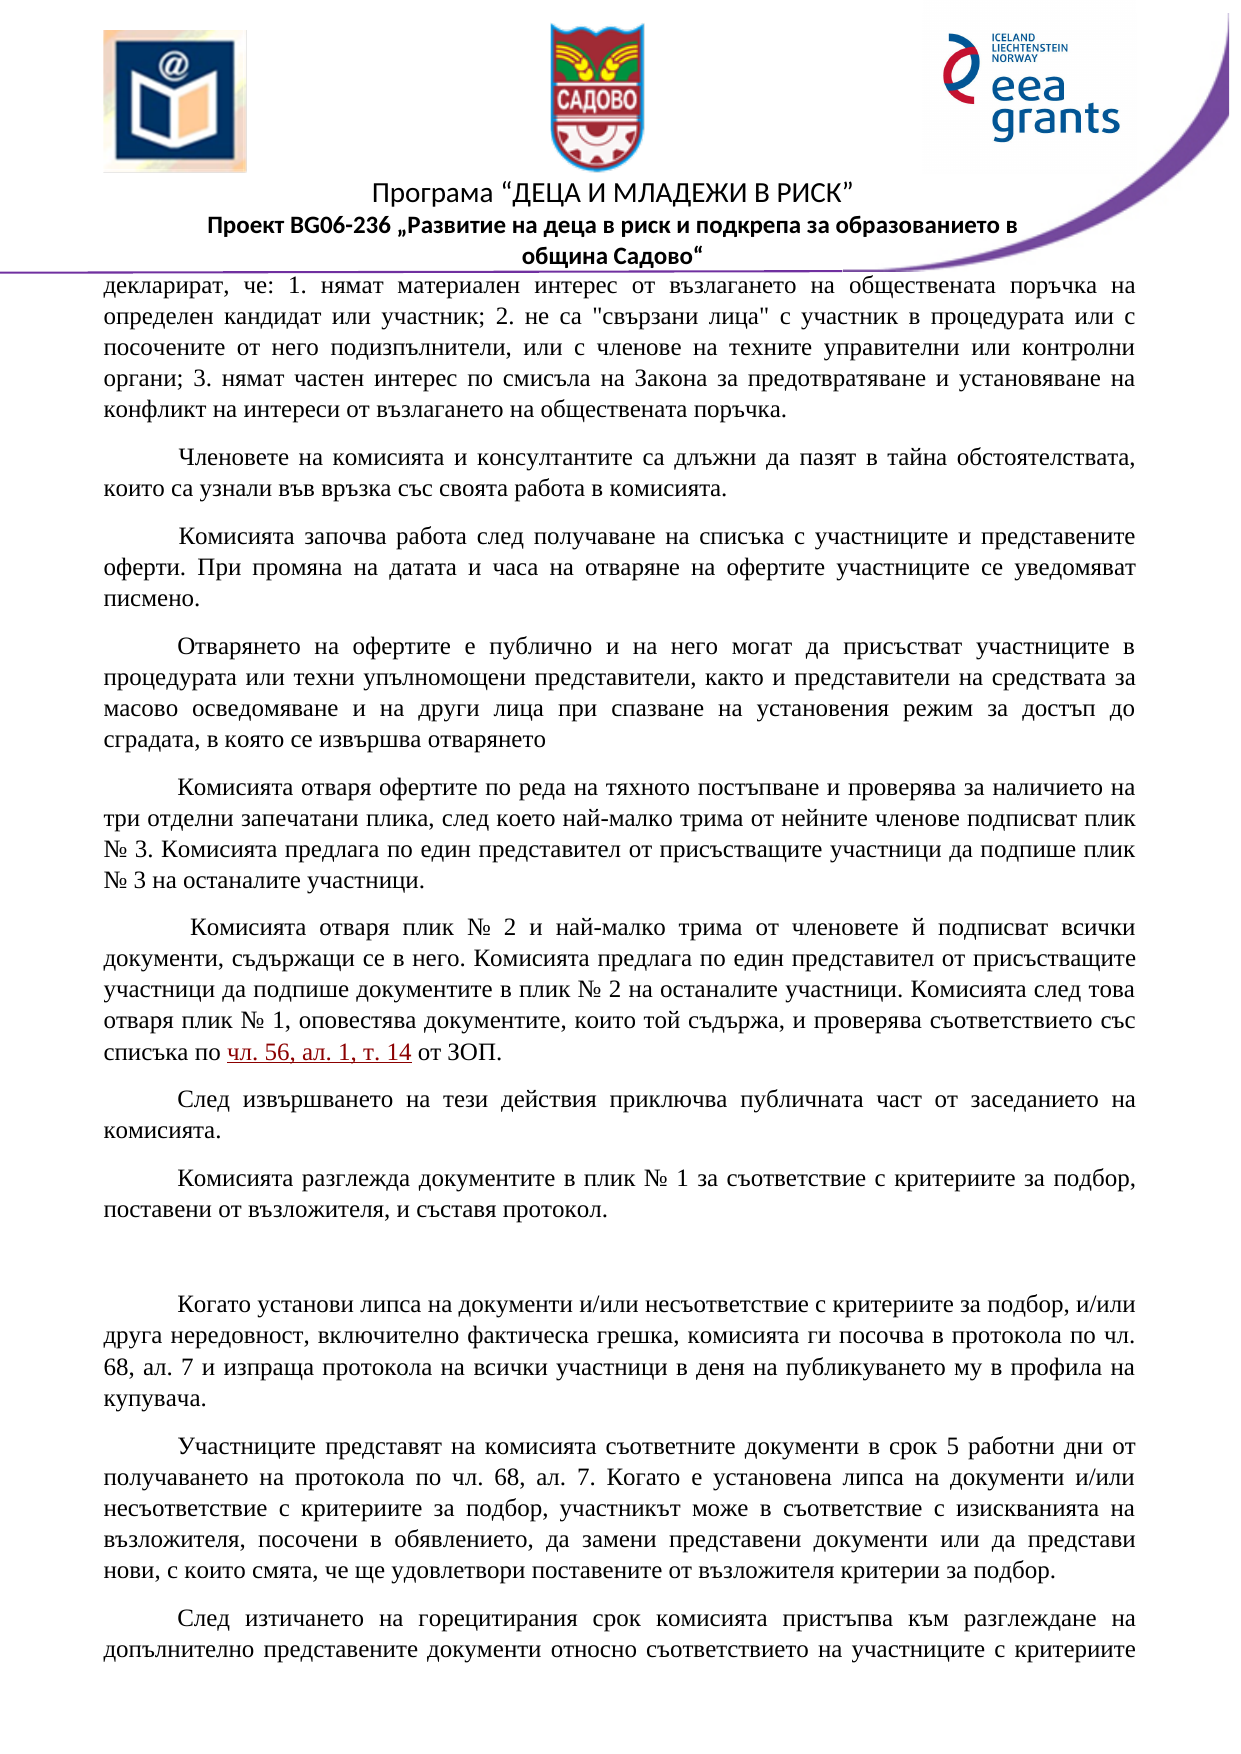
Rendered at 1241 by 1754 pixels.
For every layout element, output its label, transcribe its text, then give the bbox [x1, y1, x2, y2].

text Комисията разглежда документите в плик № 1 за съответствие с критериите за подбор, поставени от възложителя, и съставя протокол. [103, 1163, 1137, 1223]
text След извършването на тези действия приключва публичната част от заседанието на комисията. [103, 1084, 1137, 1144]
text Членовете на комисията и консултантите са длъжни да пазят в тайна обстоятелствата, които са узнали във връзка със своята работа в комисията. [103, 442, 1137, 502]
picture [843, 0, 1230, 272]
text Комисията отваря плик № 2 и най-малко трима от членовете й подписват всички документи, съдържащи се в него. Комисията предлага по един представител от присъстващите участници да подпише документите в плик № 2 на останалите участници. Комисията след това отваря плик № 1, оповестява документите, които той съдържа, и проверява съответствието със списъка по чл. 56, ал. 1, т. 14 от ЗОП. [103, 912, 1137, 1065]
text Участниците представят на комисията съответните документи в срок 5 работни дни от получаването на протокола по чл. 68, ал. 7. Когато е установена липса на документи и/или несъответствие с критериите за подбор, участникът може в съответствие с изискванията на възложителя, посочени в обявлението, да замени представени документи или да представи нови, с които смята, че ще удовлетвори поставените от възложителя критерии за подбор. [103, 1431, 1137, 1584]
text Комисията започва работа след получаване на списъка с участниците и представените оферти. При промяна на датата и часа на отваряне на офертите участниците се уведомяват писмено. [103, 521, 1137, 612]
text Когато установи липса на документи и/или несъответствие с критериите за подбор, и/или друга нередовност, включително фактическа грешка, комисията ги посочва в протокола по чл. 68, ал. 7 и изпраща протокола на всички участници в деня на публикуването му в профила на купувача. [103, 1289, 1137, 1412]
text Комисията отваря офертите по реда на тяхното постъпване и проверява за наличието на три отделни запечатани плика, след което най-малко трима от нейните членове подписват плик № 3. Комисията предлага по един представител от присъстващите участници да подпише плик № 3 на останалите участници. [103, 772, 1137, 893]
picture [103, 30, 248, 174]
text Отварянето на офертите е публично и на него могат да присъстват участниците в процедурата или техни упълномощени представители, както и представители на средствата за масово осведомяване и на други лица при спазване на установения режим за достъп до сградата, в която се извършва отварянето [103, 631, 1137, 753]
picture [550, 22, 646, 174]
